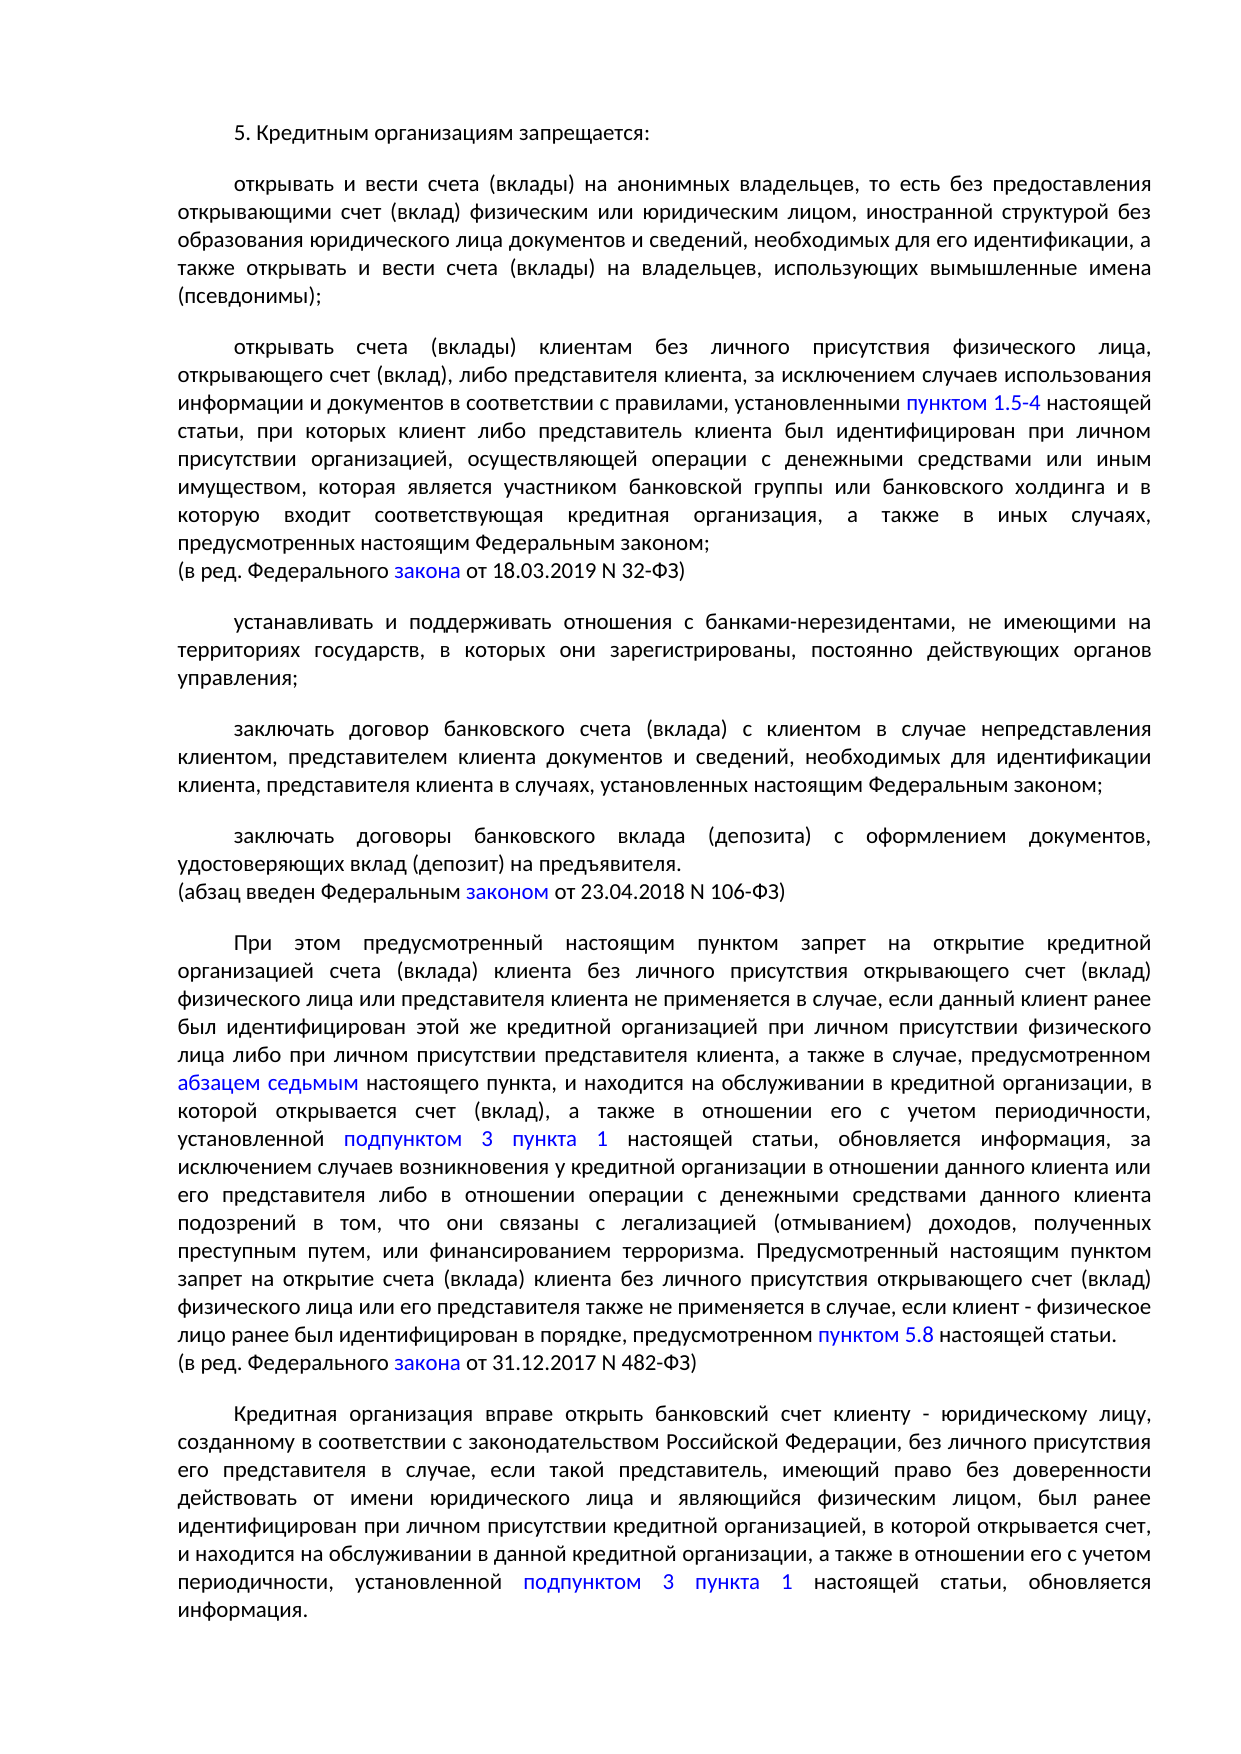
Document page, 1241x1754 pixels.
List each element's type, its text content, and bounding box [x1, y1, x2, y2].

text открывать счета (вклады) клиентам без личного присутствия физического лица, открывающего счет (вклад), либо представителя клиента, за исключением случаев использования информации и документов в соответствии с правилами, установленными пунктом 1.5-4 настоящей статьи, при которых клиент либо представитель клиента был идентифицирован при личном присутствии организацией, осуществляющей операции с денежными средствами или иным имуществом, которая является участником банковской группы или банковского холдинга и в которую входит соответствующая кредитная организация, а также в иных случаях, предусмотренных настоящим Федеральным законом; [177, 332, 1152, 556]
text 5. Кредитным организациям запрещается: [177, 118, 1152, 146]
text При этом предусмотренный настоящим пунктом запрет на открытие кредитной организацией счета (вклада) клиента без личного присутствия открывающего счет (вклад) физического лица или представителя клиента не применяется в случае, если данный клиент ранее был идентифицирован этой же кредитной организацией при личном присутствии физического лица либо при личном присутствии представителя клиента, а также в случае, предусмотренном абзацем седьмым настоящего пункта, и находится на обслуживании в кредитной организации, в которой открывается счет (вклад), а также в отношении его с учетом периодичности, установленной подпунктом 3 пункта 1 настоящей статьи, обновляется информация, за исключением случаев возникновения у кредитной организации в отношении данного клиента или его представителя либо в отношении операции с денежными средствами данного клиента подозрений в том, что они связаны с легализацией (отмыванием) доходов, полученных преступным путем, или финансированием терроризма. Предусмотренный настоящим пунктом запрет на открытие счета (вклада) клиента без личного присутствия открывающего счет (вклад) физического лица или его представителя также не применяется в случае, если клиент - физическое лицо ранее был идентифицирован в порядке, предусмотренном пунктом 5.8 настоящей статьи. [177, 928, 1152, 1348]
text (в ред. Федерального закона от 31.12.2017 N 482-ФЗ) [177, 1348, 1152, 1376]
text (абзац введен Федеральным законом от 23.04.2018 N 106-ФЗ) [177, 877, 1152, 905]
text Кредитная организация вправе открыть банковский счет клиенту - юридическому лицу, созданному в соответствии с законодательством Российской Федерации, без личного присутствия его представителя в случае, если такой представитель, имеющий право без доверенности действовать от имени юридического лица и являющийся физическим лицом, был ранее идентифицирован при личном присутствии кредитной организацией, в которой открывается счет, и находится на обслуживании в данной кредитной организации, а также в отношении его с учетом периодичности, установленной подпунктом 3 пункта 1 настоящей статьи, обновляется информация. [177, 1399, 1152, 1623]
text (в ред. Федерального закона от 18.03.2019 N 32-ФЗ) [177, 556, 1152, 584]
text заключать договор банковского счета (вклада) с клиентом в случае непредставления клиентом, представителем клиента документов и сведений, необходимых для идентификации клиента, представителя клиента в случаях, установленных настоящим Федеральным законом; [177, 714, 1152, 798]
text заключать договоры банковского вклада (депозита) с оформлением документов, удостоверяющих вклад (депозит) на предъявителя. [177, 821, 1152, 877]
text открывать и вести счета (вклады) на анонимных владельцев, то есть без предоставления открывающими счет (вклад) физическим или юридическим лицом, иностранной структурой без образования юридического лица документов и сведений, необходимых для его идентификации, а также открывать и вести счета (вклады) на владельцев, использующих вымышленные имена (псевдонимы); [177, 169, 1152, 309]
text устанавливать и поддерживать отношения с банками-нерезидентами, не имеющими на территориях государств, в которых они зарегистрированы, постоянно действующих органов управления; [177, 607, 1152, 691]
